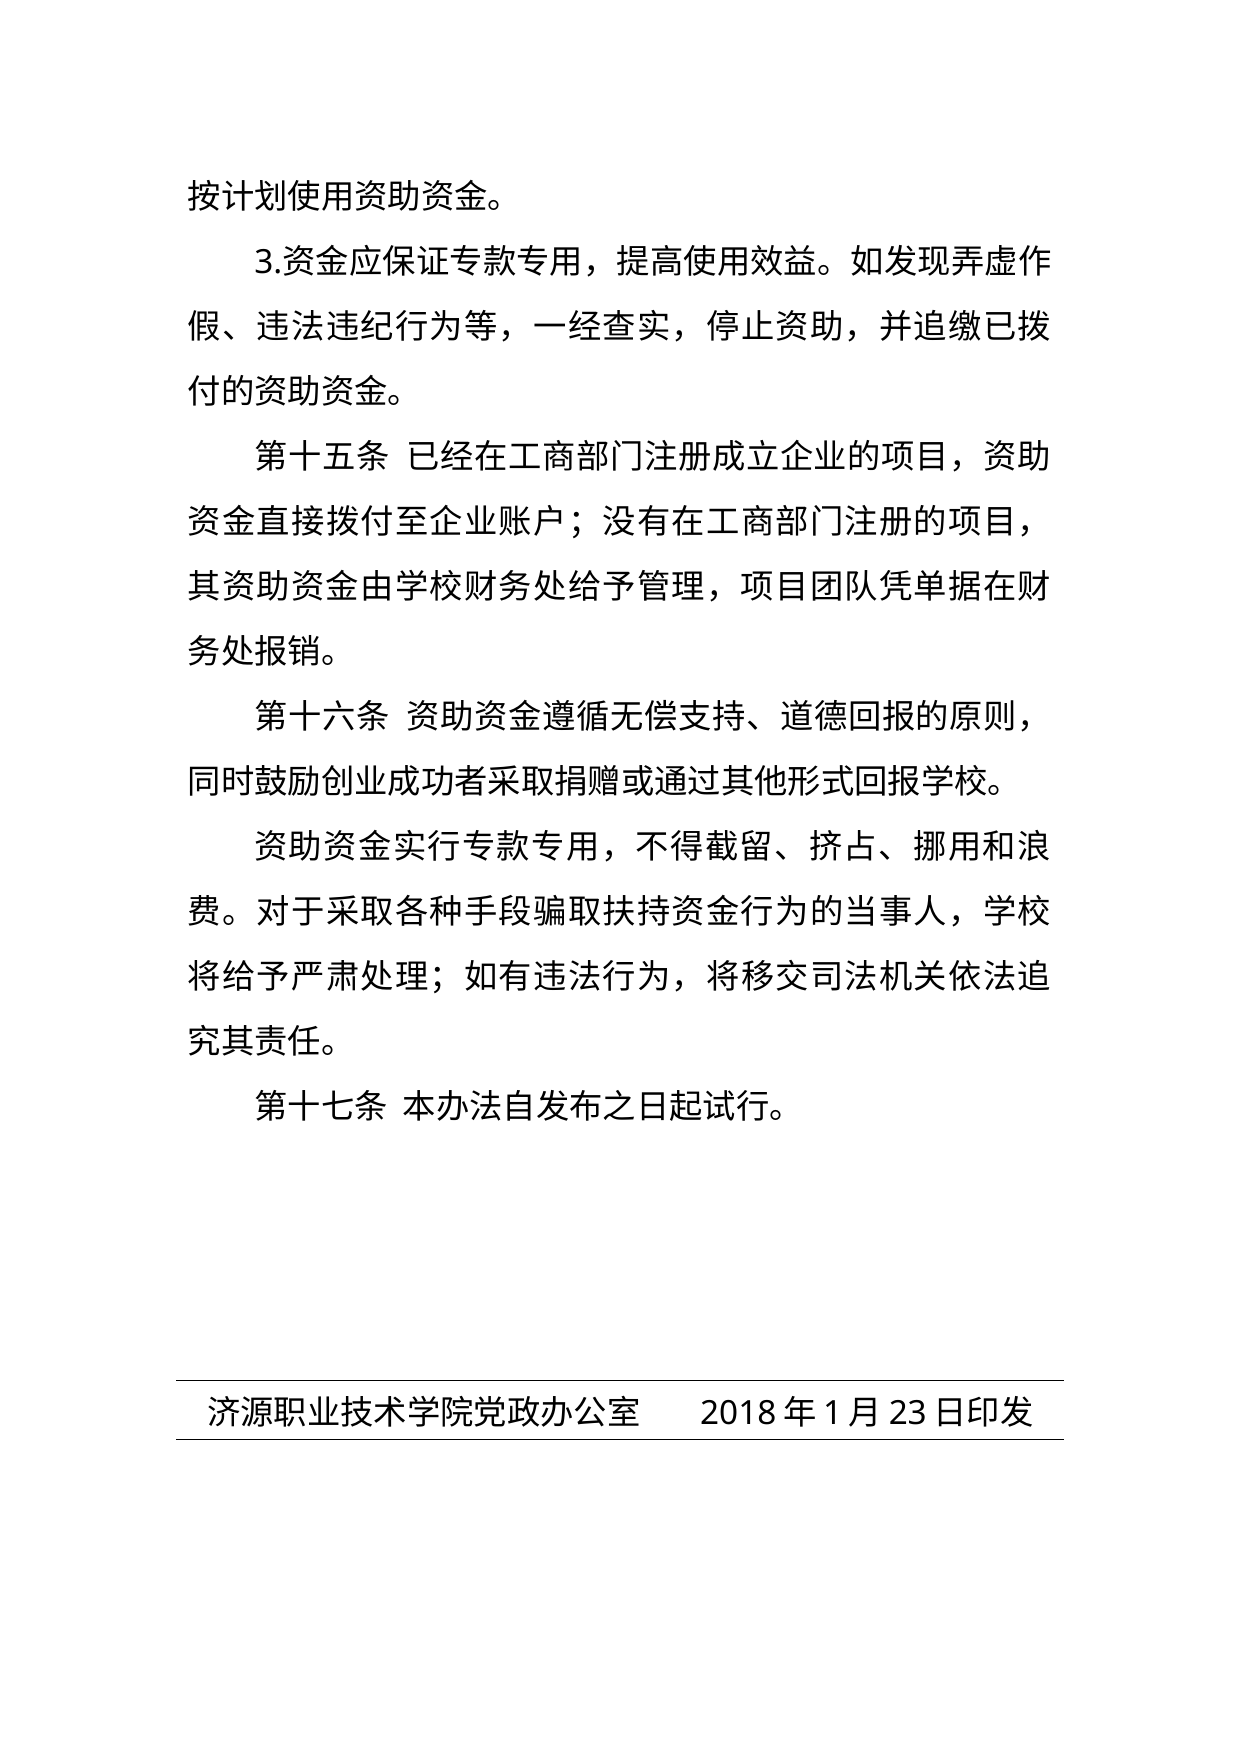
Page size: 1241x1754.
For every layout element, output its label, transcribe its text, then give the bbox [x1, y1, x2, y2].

text 3.资金应保证专款专用，提高使用效益。如发现弄虚作假、违法违纪行为等，一经查实，停止资助，并追缴已拨付的资助资金。 [187, 227, 1053, 422]
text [187, 162, 1053, 227]
text 第十五条 已经在工商部门注册成立企业的项目，资助资金直接拨付至企业账户；没有在工商部门注册的项目，其资助资金由学校财务处给予管理，项目团队凭单据在财务处报销。 [187, 422, 1053, 682]
text 资助资金实行专款专用，不得截留、挤占、挪用和浪费。对于采取各种手段骗取扶持资金行为的当事人，学校将给予严肃处理；如有违法行为，将移交司法机关依法追究其责任。 [187, 812, 1053, 1072]
text 第十六条 资助资金遵循无偿支持、道德回报的原则，同时鼓励创业成功者采取捐赠或通过其他形式回报学校。 [187, 682, 1053, 812]
table_header 济源职业技术学院党政办公室 2018年1月23日印发 [176, 1381, 1064, 1439]
text 第十七条 本办法自发布之日起试行。 [187, 1072, 1053, 1137]
